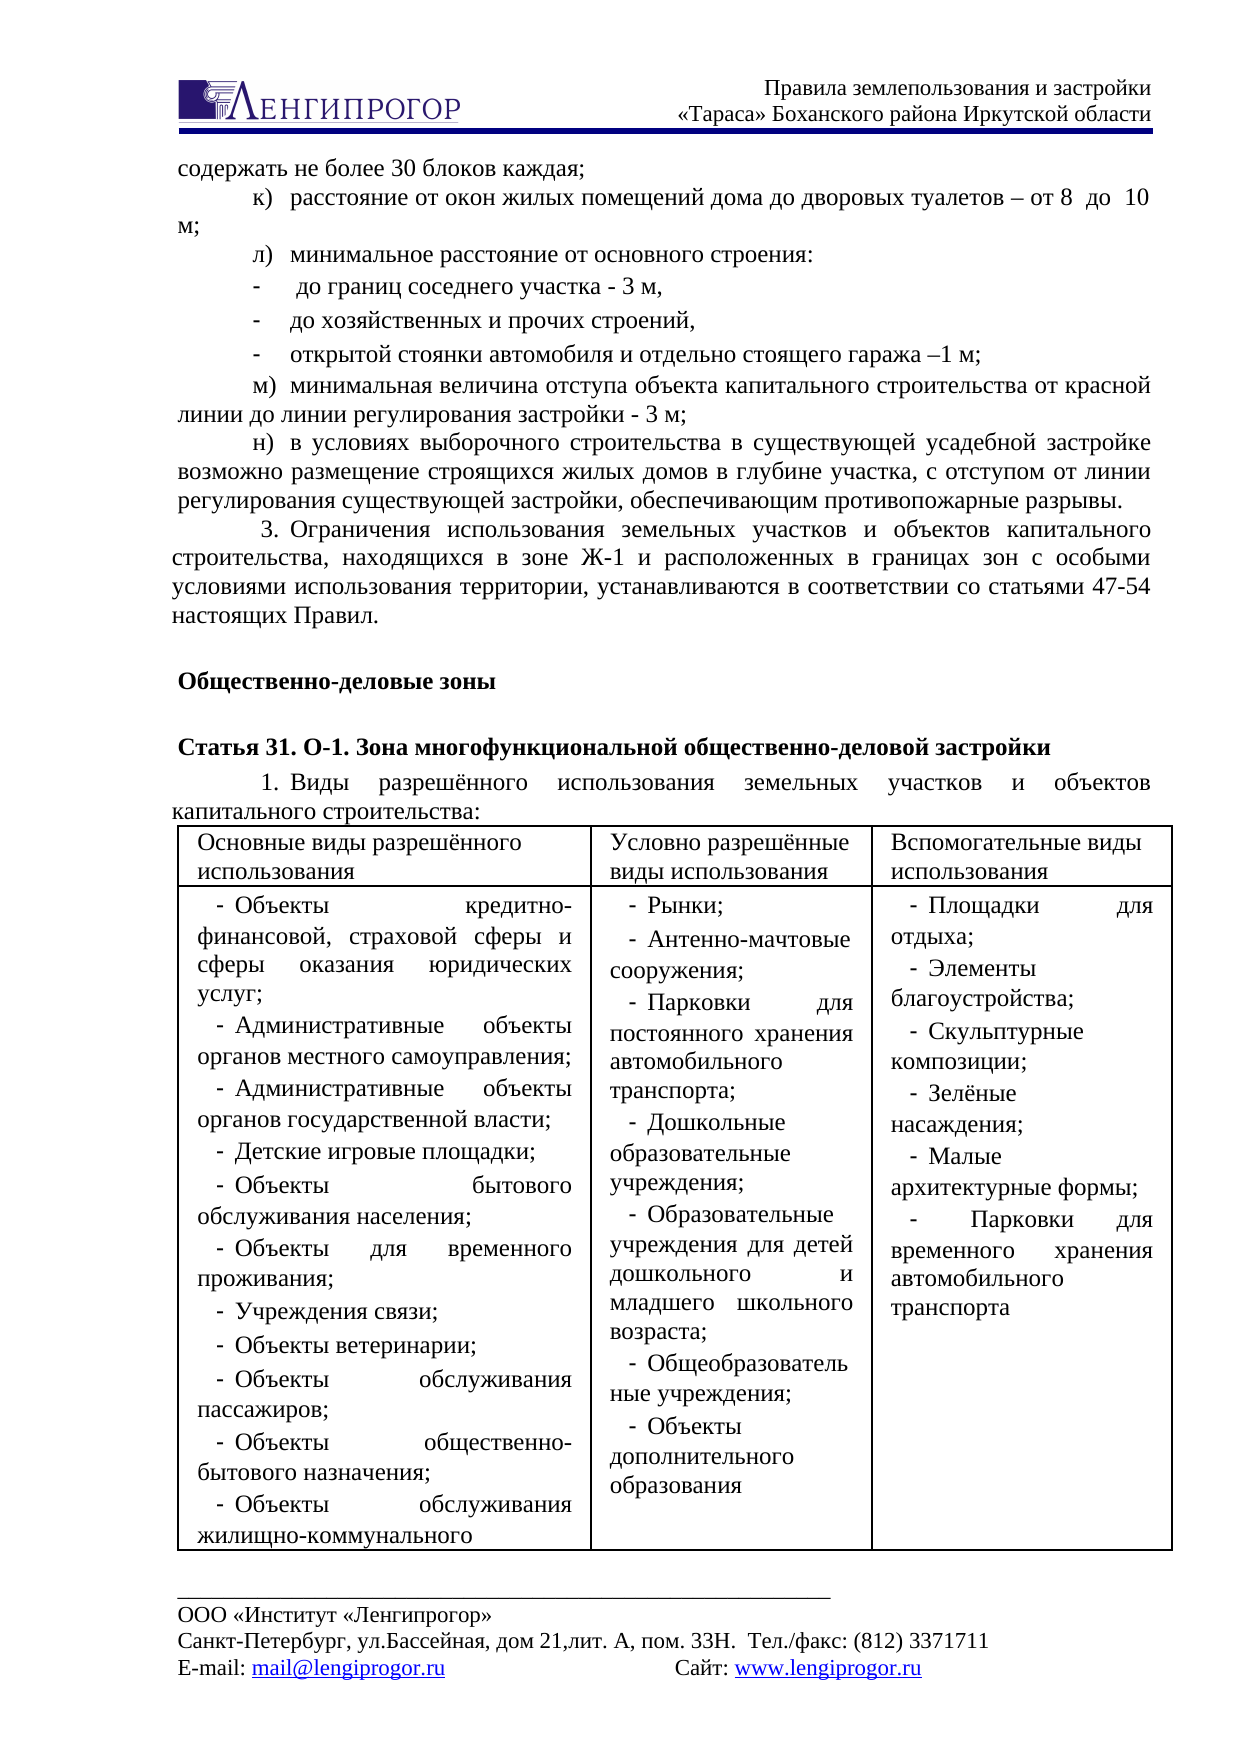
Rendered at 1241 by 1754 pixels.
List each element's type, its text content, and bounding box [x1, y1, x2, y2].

list до границ соседнего участка - , [177, 268, 1152, 302]
list открытой стоянки автомобиля и отдельно стоящего гаража – [177, 336, 1152, 370]
list минимальная величина отступа объекта капитального строительства от красной линии до линии регулирования застройки - ; [177, 370, 1152, 427]
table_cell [179, 887, 590, 1549]
list минимальное расстояние от основного строения: [177, 239, 1152, 268]
picture [178, 80, 460, 123]
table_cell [873, 887, 1171, 1549]
list расстояние от окон жилых помещений дома до дворовых туалетов – от 8 до ; [177, 182, 1152, 239]
list Виды разрешённого использования земельных участков и объектов капитального строительства: [172, 767, 1152, 825]
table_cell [592, 887, 871, 1549]
table_header Условно разрешённые виды использования [592, 827, 871, 884]
table_header Вспомогательные виды использования [873, 827, 1171, 884]
list в условиях выборочного строительства в существующей усадебной застройке возможно размещение строящихся жилых домов в глубине участка, с отступом от линии регулирования существующей застройки, обеспечивающим противопожарные разрывы. [177, 427, 1152, 514]
subtitle Общественно-деловые зоны [177, 666, 1152, 695]
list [177, 153, 1152, 182]
list Ограничения использования земельных участков и объектов капитального строительства, находящихся в зоне Ж-1 и расположенных в границах зон с особыми условиями использования территории, устанавливаются в соответствии со статьями 47-54 настоящих Правил. [172, 514, 1152, 629]
table_header Основные виды разрешённого использования [179, 827, 590, 884]
list до хозяйственных и прочих строений, [177, 302, 1152, 336]
subtitle Статья 31. О-1. Зона многофункциональной общественно-деловой застройки [177, 732, 1152, 761]
